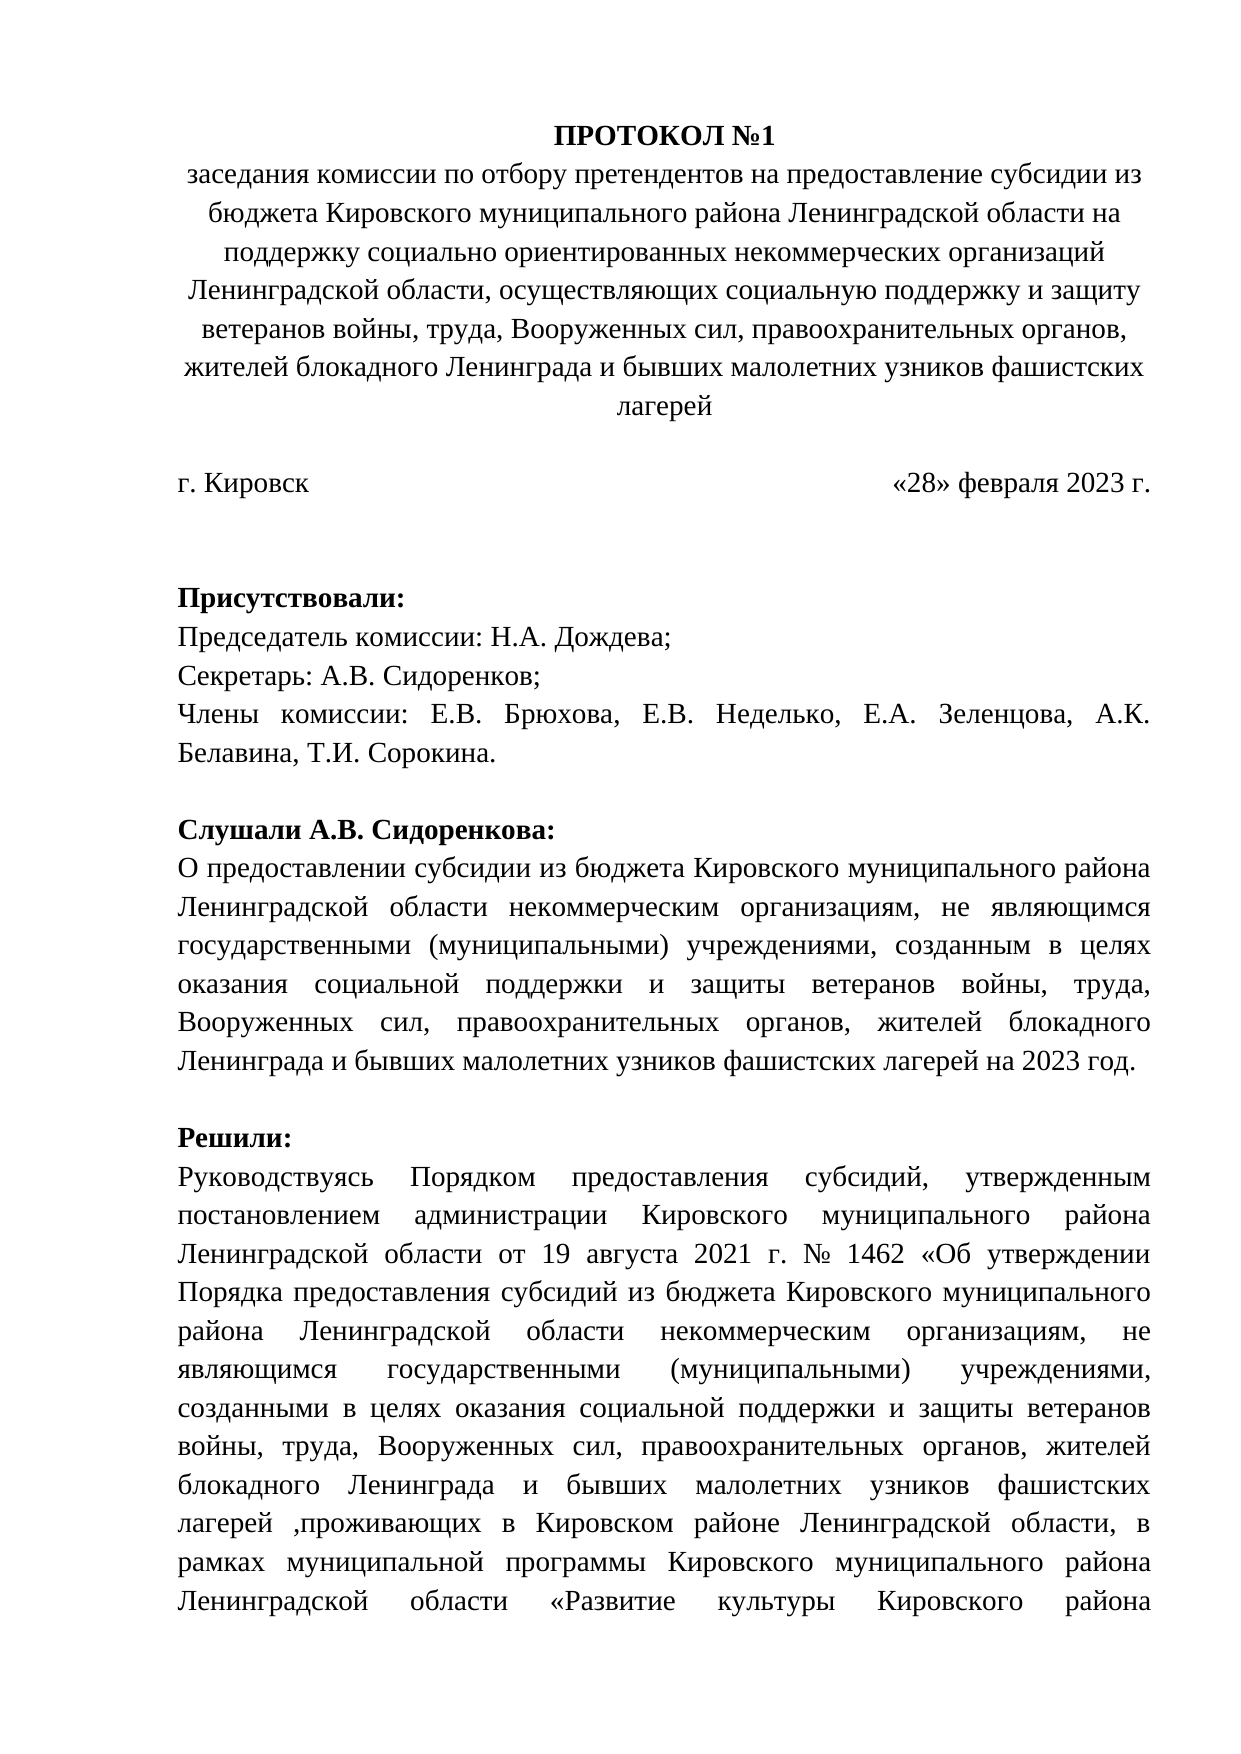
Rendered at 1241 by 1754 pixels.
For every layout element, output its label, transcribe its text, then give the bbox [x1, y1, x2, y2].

text ПРОТОКОЛ №1 [177, 118, 1152, 152]
text заседания комиссии по отбору претендентов на предоставление субсидии из бюджета Кировского муниципального района Ленинградской области на поддержку социально ориентированных некоммерческих организаций Ленинградской области, осуществляющих социальную поддержку и защиту ветеранов войны, труда, Вооруженных сил, правоохранительных органов, жителей блокадного Ленинграда и бывших малолетних узников фашистских лагерей [177, 157, 1152, 421]
text Председатель комиссии: Н.А. Дождева; [177, 619, 1152, 653]
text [177, 1159, 1152, 1616]
text Члены комиссии: Е.В. Брюхова, Е.В. Неделько, Е.А. Зеленцова, А.К. Белавина, Т.И. Сорокина. [177, 696, 1152, 768]
text Присутствовали: [177, 581, 1152, 614]
text Секретарь: А.В. Сидоренков; [177, 658, 1152, 691]
text г. Кировск «28» февраля 2023 г. [177, 465, 1152, 498]
text О предоставлении субсидии из бюджета Кировского муниципального района Ленинградской области некоммерческим организациям, не являющимся государственными (муниципальными) учреждениями, созданным в целях оказания социальной поддержки и защиты ветеранов войны, труда, Вооруженных сил, правоохранительных органов, жителей блокадного Ленинграда и бывших малолетних узников фашистских лагерей на 2023 год. [177, 850, 1152, 1077]
text Решили: [177, 1120, 1152, 1154]
text Слушали А.В. Сидоренкова: [177, 812, 1152, 845]
